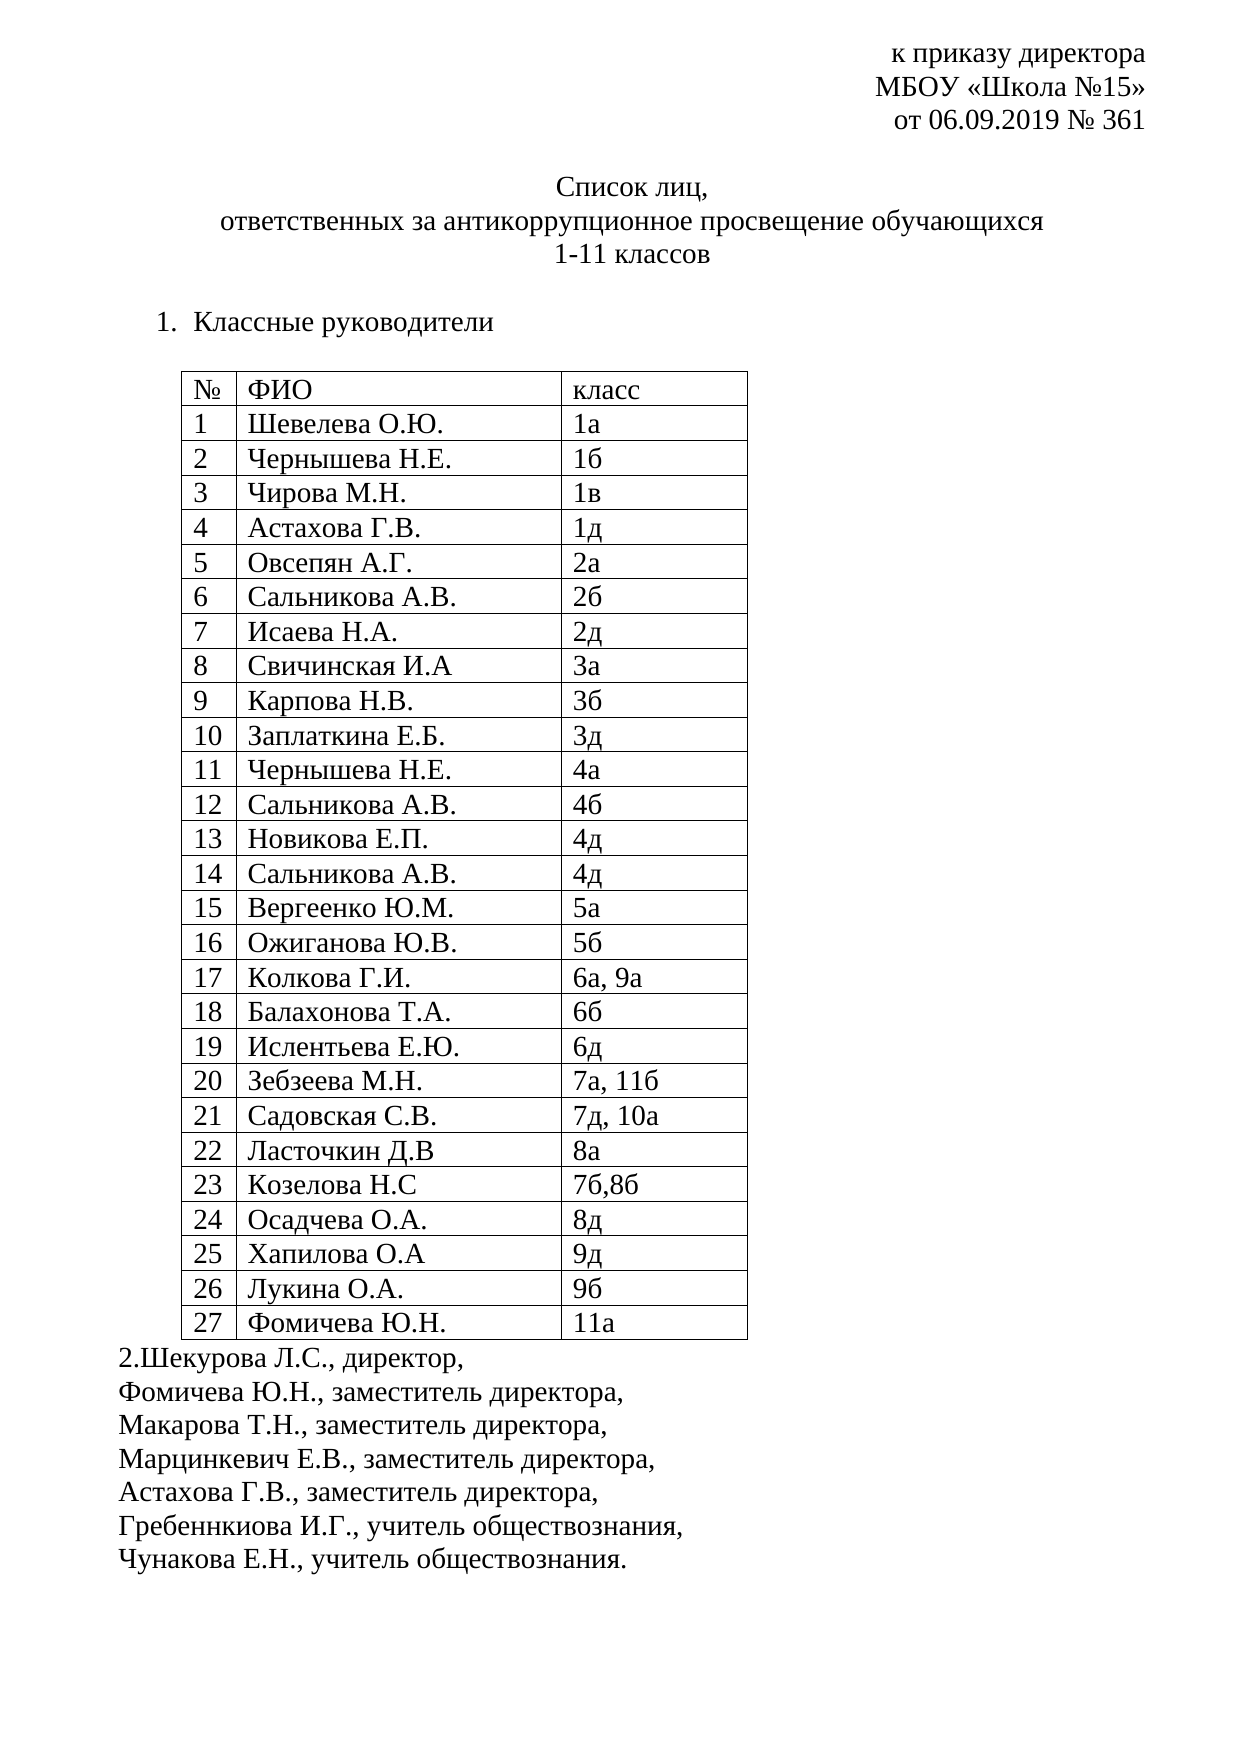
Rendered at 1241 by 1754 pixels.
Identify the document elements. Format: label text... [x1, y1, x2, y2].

table_cell 8д [562, 1202, 747, 1235]
table_cell 9 [182, 683, 236, 717]
table_cell Сальникова А.В. [237, 787, 561, 820]
table_cell 6а, 9а [562, 960, 747, 993]
table_cell Зебзеева М.Н. [237, 1064, 561, 1097]
table_cell 17 [182, 960, 236, 993]
table_cell 1б [562, 441, 747, 474]
table_cell 24 [182, 1202, 236, 1235]
table_cell 3 [182, 476, 236, 509]
table_cell 8 [182, 649, 236, 682]
table_cell 4д [562, 821, 747, 855]
table_cell 2б [562, 579, 747, 613]
table_cell 5а [562, 891, 747, 924]
table_cell 9б [562, 1271, 747, 1304]
table_cell Чернышева Н.Е. [237, 441, 561, 474]
text Фомичева Ю.Н., заместитель директора, [118, 1374, 1146, 1407]
table_cell 6д [562, 1029, 747, 1062]
table_cell Новикова Е.П. [237, 821, 561, 855]
table_cell 18 [182, 994, 236, 1028]
table_cell Ожиганова Ю.В. [237, 925, 561, 959]
table_cell 1а [562, 406, 747, 440]
text 2.Шекурова Л.С., директор, [118, 1340, 1146, 1374]
table_cell 27 [182, 1306, 236, 1339]
table_cell 22 [182, 1133, 236, 1166]
table_cell Козелова Н.С [237, 1167, 561, 1201]
table_cell Балахонова Т.А. [237, 994, 561, 1028]
table_cell 3б [562, 683, 747, 717]
text Список лиц, [118, 169, 1146, 203]
table_cell 13 [182, 821, 236, 855]
table_cell 8а [562, 1133, 747, 1166]
table_cell 1д [562, 510, 747, 544]
table_cell 2а [562, 545, 747, 578]
table_cell 5 [182, 545, 236, 578]
table_cell 26 [182, 1271, 236, 1304]
table_cell Садовская С.В. [237, 1098, 561, 1132]
table_cell 20 [182, 1064, 236, 1097]
table_cell 4д [562, 856, 747, 889]
table_cell 7а, 11б [562, 1064, 747, 1097]
table_cell Хапилова О.А [237, 1236, 561, 1270]
table_cell 4 [182, 510, 236, 544]
table_cell Ислентьева Е.Ю. [237, 1029, 561, 1062]
table_cell 1в [562, 476, 747, 509]
table_cell Чернышева Н.Е. [237, 752, 561, 786]
table_cell 25 [182, 1236, 236, 1270]
table_cell 9д [562, 1236, 747, 1270]
table_cell 6б [562, 994, 747, 1028]
table_cell 1 [182, 406, 236, 440]
list Классные руководители [156, 304, 1146, 337]
table_cell 15 [182, 891, 236, 924]
table_cell 7д, 10а [562, 1098, 747, 1132]
table_cell 11а [562, 1306, 747, 1339]
table_cell Астахова Г.В. [237, 510, 561, 544]
table_cell 4б [562, 787, 747, 820]
table_cell 19 [182, 1029, 236, 1062]
table_cell Свичинская И.А [237, 649, 561, 682]
table_cell Ласточкин Д.В [237, 1133, 561, 1166]
text Марцинкевич Е.В., заместитель директора, [118, 1441, 1146, 1474]
table_cell 6 [182, 579, 236, 613]
table_cell Исаева Н.А. [237, 614, 561, 647]
table_cell Овсепян А.Г. [237, 545, 561, 578]
table_cell 7б,8б [562, 1167, 747, 1201]
table_cell 23 [182, 1167, 236, 1201]
table_cell Осадчева О.А. [237, 1202, 561, 1235]
table_cell Сальникова А.В. [237, 579, 561, 613]
table_cell 12 [182, 787, 236, 820]
table_cell Вергеенко Ю.М. [237, 891, 561, 924]
table_cell Лукина О.А. [237, 1271, 561, 1304]
table_cell Чирова М.Н. [237, 476, 561, 509]
text от 06.09.2019 № 361 [118, 102, 1146, 136]
table_cell 10 [182, 718, 236, 751]
table_header ФИО [237, 372, 561, 405]
table_cell Фомичева Ю.Н. [237, 1306, 561, 1339]
table_cell 4а [562, 752, 747, 786]
table_cell Карпова Н.В. [237, 683, 561, 717]
table_cell 3а [562, 649, 747, 682]
table_cell 3д [562, 718, 747, 751]
table_cell 14 [182, 856, 236, 889]
table_header класс [562, 372, 747, 405]
table_cell 21 [182, 1098, 236, 1132]
table_cell 5б [562, 925, 747, 959]
text ответственных за антикоррупционное просвещение обучающихся [118, 203, 1146, 237]
text Астахова Г.В., заместитель директора, [118, 1474, 1146, 1508]
table_cell 2д [562, 614, 747, 647]
table_cell Заплаткина Е.Б. [237, 718, 561, 751]
table_cell Колкова Г.И. [237, 960, 561, 993]
table_cell Сальникова А.В. [237, 856, 561, 889]
text Чунакова Е.Н., учитель обществознания. [118, 1541, 1146, 1575]
table_cell 7 [182, 614, 236, 647]
text к приказу директора [118, 35, 1146, 69]
text Макарова Т.Н., заместитель директора, [118, 1407, 1146, 1441]
text Гребеннкиова И.Г., учитель обществознания, [118, 1508, 1146, 1541]
text 1-11 классов [118, 237, 1146, 270]
table_cell Шевелева О.Ю. [237, 406, 561, 440]
table_header № [182, 372, 236, 405]
table_cell 16 [182, 925, 236, 959]
text МБОУ «Школа №15» [118, 69, 1146, 102]
table_cell 2 [182, 441, 236, 474]
table_cell 11 [182, 752, 236, 786]
